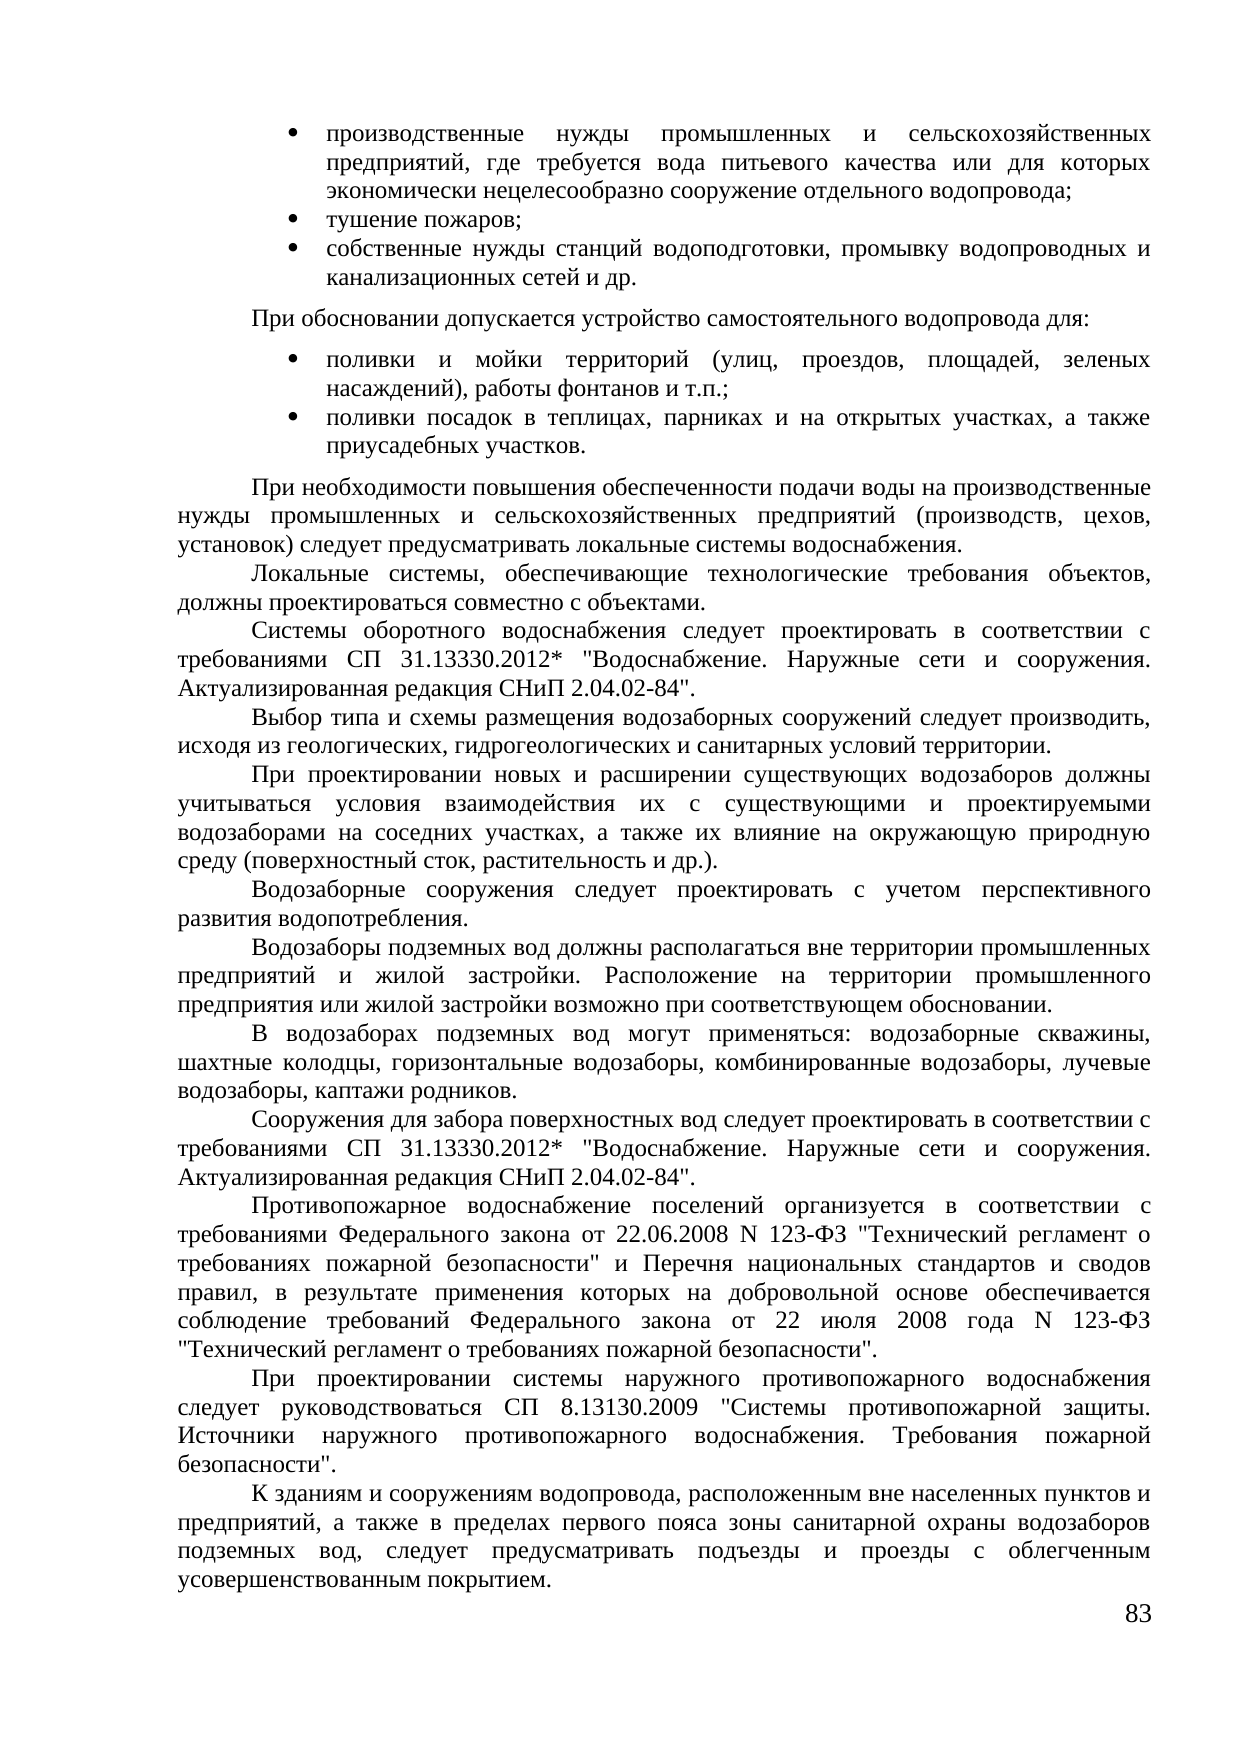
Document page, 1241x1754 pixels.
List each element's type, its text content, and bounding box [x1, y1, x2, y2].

text поливки и мойки территорий (улиц, проездов, площадей, зеленых насаждений), работы фонтанов и т.п.; [288, 344, 1152, 402]
text Системы оборотного водоснабжения следует проектировать в соответствии с требованиями СП 31.13330.2012* "Водоснабжение. Наружные сети и сооружения. Актуализированная редакция СНиП 2.04.02-84". [177, 616, 1152, 702]
text Водозаборы подземных вод должны располагаться вне территории промышленных предприятий и жилой застройки. Расположение на территории промышленного предприятия или жилой застройки возможно при соответствующем обосновании. [177, 932, 1152, 1018]
text В водозаборах подземных вод могут применяться: водозаборные скважины, шахтные колодцы, горизонтальные водозаборы, комбинированные водозаборы, лучевые водозаборы, каптажи родников. [177, 1018, 1152, 1104]
text При проектировании системы наружного противопожарного водоснабжения следует руководствоваться СП 8.13130.2009 "Системы противопожарной защиты. Источники наружного противопожарного водоснабжения. Требования пожарной безопасности". [177, 1363, 1152, 1478]
text Противопожарное водоснабжение поселений организуется в соответствии с требованиями Федерального закона от 22.06.2008 N 123-ФЗ "Технический регламент о требованиях пожарной безопасности" и Перечня национальных стандартов и сводов правил, в результате применения которых на добровольной основе обеспечивается соблюдение требований Федерального закона от 22 июля 2008 года N 123-ФЗ "Технический регламент о требованиях пожарной безопасности". [177, 1191, 1152, 1363]
text собственные нужды станций водоподготовки, промывку водопроводных и канализационных сетей и др. [288, 233, 1152, 291]
text Выбор типа и схемы размещения водозаборных сооружений следует производить, исходя из геологических, гидрогеологических и санитарных условий территории. [177, 702, 1152, 759]
text При необходимости повышения обеспеченности подачи воды на производственные нужды промышленных и сельскохозяйственных предприятий (производств, цехов, установок) следует предусматривать локальные системы водоснабжения. [177, 472, 1152, 558]
text тушение пожаров; [288, 204, 1152, 233]
text При обосновании допускается устройство самостоятельного водопровода для: [177, 303, 1152, 332]
text Локальные системы, обеспечивающие технологические требования объектов, должны проектироваться совместно с объектами. [177, 558, 1152, 616]
text При проектировании новых и расширении существующих водозаборов должны учитываться условия взаимодействия их с существующими и проектируемыми водозаборами на соседних участках, а также их влияние на окружающую природную среду (поверхностный сток, растительность и др.). [177, 759, 1152, 874]
text производственные нужды промышленных и сельскохозяйственных предприятий, где требуется вода питьевого качества или для которых экономически нецелесообразно сооружение отдельного водопровода; [288, 118, 1152, 204]
text Сооружения для забора поверхностных вод следует проектировать в соответствии с требованиями СП 31.13330.2012* "Водоснабжение. Наружные сети и сооружения. Актуализированная редакция СНиП 2.04.02-84". [177, 1104, 1152, 1191]
text поливки посадок в теплицах, парниках и на открытых участках, а также приусадебных участков. [288, 402, 1152, 459]
text Водозаборные сооружения следует проектировать с учетом перспективного развития водопотребления. [177, 874, 1152, 932]
text К зданиям и сооружениям водопровода, расположенным вне населенных пунктов и предприятий, а также в пределах первого пояса зоны санитарной охраны водозаборов подземных вод, следует предусматривать подъезды и проезды с облегченным усовершенствованным покрытием. [177, 1478, 1152, 1593]
